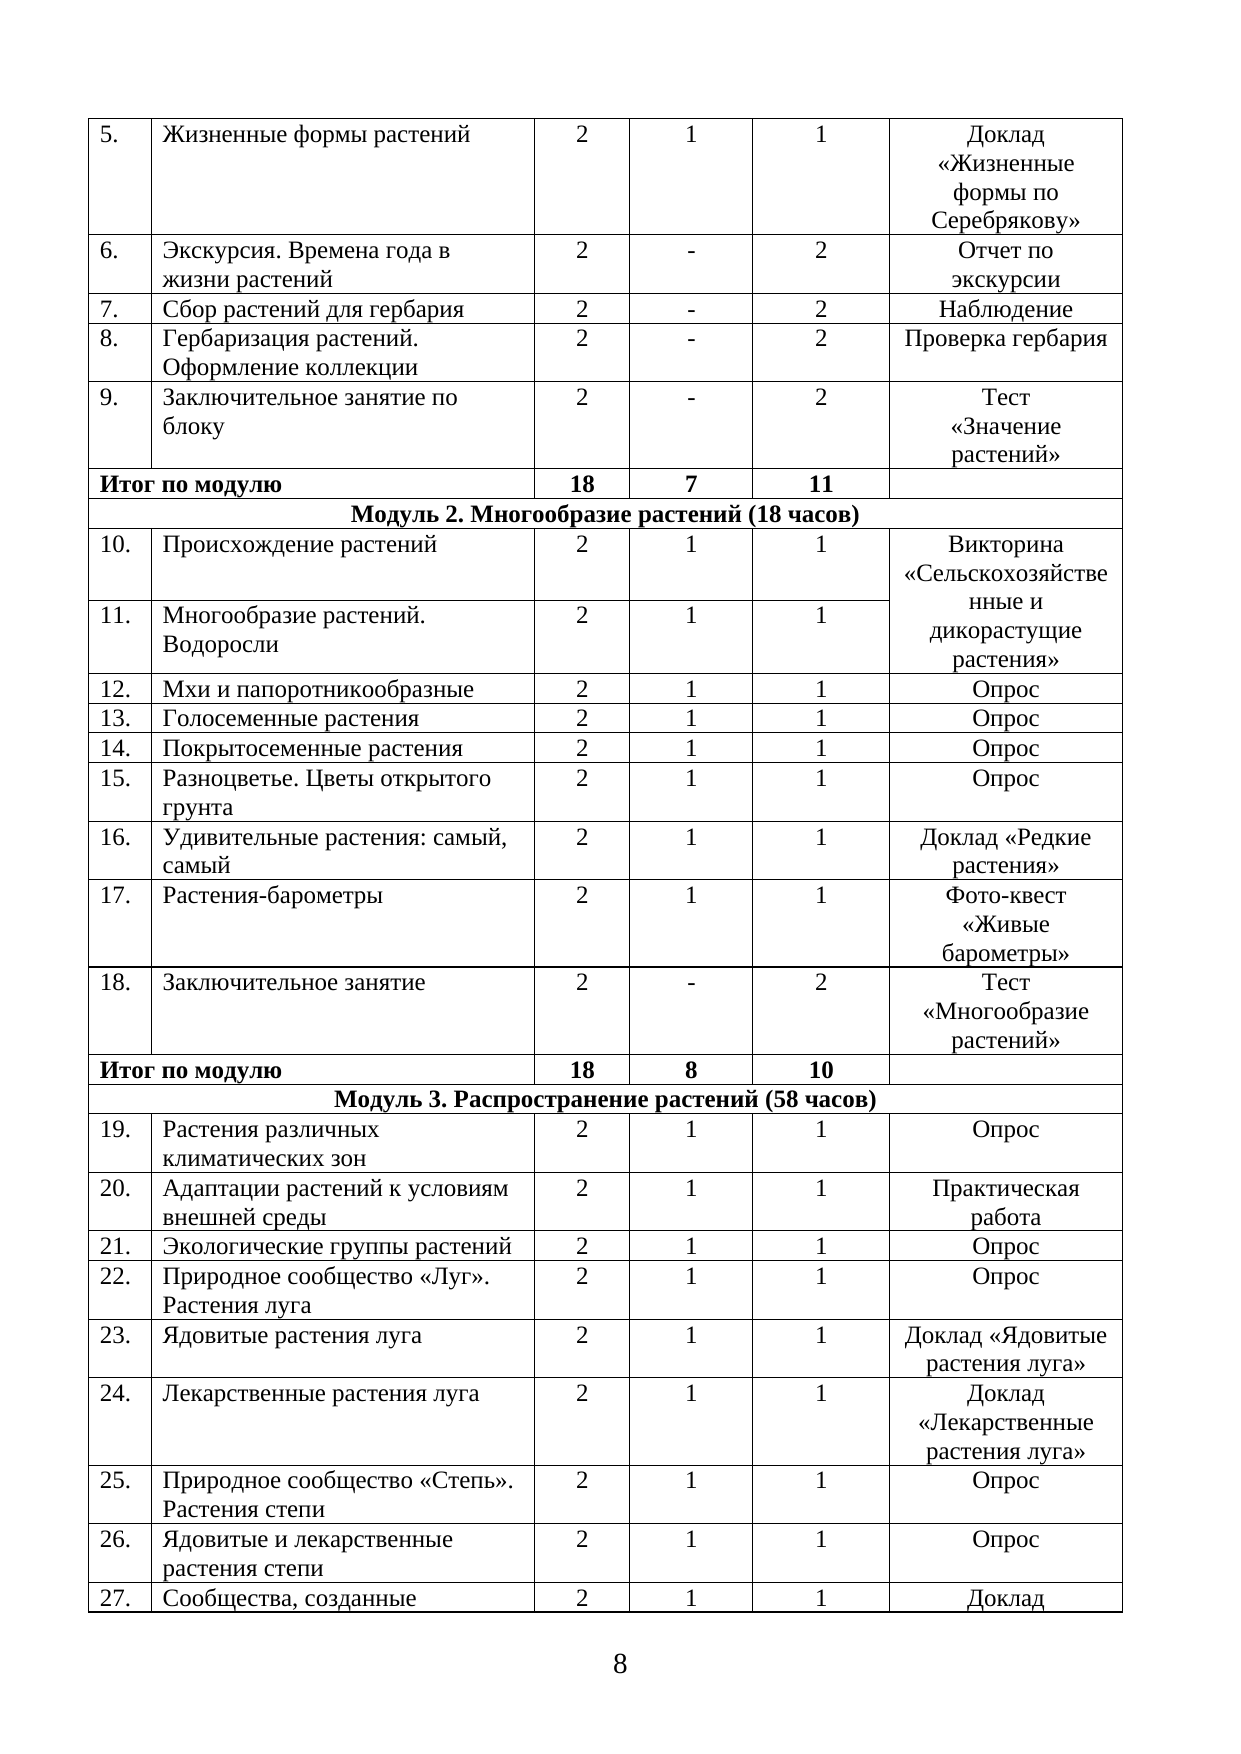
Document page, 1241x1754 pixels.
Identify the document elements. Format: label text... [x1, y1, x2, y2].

table_cell - [630, 324, 752, 381]
table_cell Доклад «Лекарственные растения луга» [890, 1378, 1122, 1464]
table_cell Опрос [890, 1231, 1122, 1260]
table_cell 8 [630, 1055, 752, 1083]
table_cell Голосеменные растения [152, 704, 534, 732]
table_cell 2 [753, 294, 889, 322]
table_cell Модуль 3. Распространение растений (58 часов) [89, 1085, 1122, 1113]
table_cell 1 [630, 704, 752, 732]
table_cell 2 [535, 1261, 629, 1319]
table_cell 18 [535, 1055, 629, 1083]
table_cell 1 [630, 1173, 752, 1230]
table_cell 10 [753, 1055, 889, 1083]
table_cell Заключительное занятие [152, 968, 534, 1054]
table_cell 2 [535, 968, 629, 1054]
table_cell Фото-квест «Живые барометры» [890, 880, 1122, 966]
table_cell - [630, 382, 752, 468]
table_cell 2 [535, 1378, 629, 1464]
table_cell Наблюдение [890, 294, 1122, 322]
table_cell 1 [630, 1583, 752, 1611]
table_cell Доклад «Жизненные формы по Серебрякову» [890, 119, 1122, 234]
table_cell 2 [535, 601, 629, 673]
table_cell 1 [753, 1378, 889, 1464]
table_cell 1 [753, 1320, 889, 1377]
table_cell [89, 1231, 151, 1260]
table_cell [89, 529, 151, 599]
table_cell [89, 733, 151, 762]
table_cell 1 [630, 880, 752, 966]
table_cell 2 [535, 235, 629, 293]
table_cell 1 [630, 822, 752, 879]
table_cell 7 [630, 469, 752, 498]
table_cell [89, 1261, 151, 1319]
table_cell 1 [753, 822, 889, 879]
table_cell [89, 1583, 151, 1611]
table_cell Модуль 2. Многообразие растений (18 часов) [89, 499, 1122, 528]
table_cell 1 [630, 1320, 752, 1377]
table_cell 1 [630, 601, 752, 673]
table_cell Удивительные растения: самый, самый [152, 822, 534, 879]
table_cell Заключительное занятие по блоку [152, 382, 534, 468]
table_cell 1 [630, 1114, 752, 1172]
table_cell 1 [753, 1114, 889, 1172]
table_cell Лекарственные растения луга [152, 1378, 534, 1464]
table_cell 1 [630, 529, 752, 599]
table_cell Итог по модулю [89, 1055, 534, 1083]
table_cell Опрос [890, 1466, 1122, 1523]
table_cell Жизненные формы растений [152, 119, 534, 234]
table_cell [89, 294, 151, 322]
table_cell Разноцветье. Цветы открытого грунта [152, 763, 534, 821]
table_cell 1 [753, 1524, 889, 1582]
table_cell 1 [630, 1261, 752, 1319]
table_cell Ядовитые и лекарственные растения степи [152, 1524, 534, 1582]
table_cell Практическая работа [890, 1173, 1122, 1230]
table_cell Растения различных климатических зон [152, 1114, 534, 1172]
table_cell 2 [535, 1231, 629, 1260]
table_cell Доклад «Ядовитые растения луга» [890, 1320, 1122, 1377]
table_cell [89, 324, 151, 381]
table_cell [89, 704, 151, 732]
table_cell [89, 880, 151, 966]
table_cell Покрытосеменные растения [152, 733, 534, 762]
table_cell 2 [535, 1524, 629, 1582]
table_cell Итог по модулю [89, 469, 534, 498]
table_cell Экскурсия. Времена года в жизни растений [152, 235, 534, 293]
table_cell 1 [630, 1524, 752, 1582]
table_cell 2 [753, 324, 889, 381]
table_cell 2 [535, 763, 629, 821]
table_cell 1 [630, 1378, 752, 1464]
table_cell 1 [753, 529, 889, 599]
table_cell [89, 382, 151, 468]
table_cell [89, 1466, 151, 1523]
table_cell 2 [535, 382, 629, 468]
table_cell - [630, 968, 752, 1054]
table_cell 1 [753, 880, 889, 966]
table_cell Опрос [890, 763, 1122, 821]
table_cell Проверка гербария [890, 324, 1122, 381]
table_cell 2 [535, 1173, 629, 1230]
table_cell 2 [535, 119, 629, 234]
table_cell [89, 601, 151, 673]
table_cell Ядовитые растения луга [152, 1320, 534, 1377]
table_cell 2 [753, 235, 889, 293]
table_cell 1 [630, 1231, 752, 1260]
table_cell 2 [535, 880, 629, 966]
table_cell Отчет по экскурсии [890, 235, 1122, 293]
table_cell Доклад «Агроценозы» [890, 1583, 1122, 1611]
table_cell Опрос [890, 1114, 1122, 1172]
table_cell 2 [535, 733, 629, 762]
table_cell [89, 119, 151, 234]
table_cell Растения-барометры [152, 880, 534, 966]
table_cell - [630, 294, 752, 322]
table_cell 1 [753, 601, 889, 673]
table_cell Опрос [890, 1524, 1122, 1582]
table_cell 1 [753, 1173, 889, 1230]
table_cell Мхи и папоротникообразные [152, 674, 534, 702]
table_cell Экологические группы растений [152, 1231, 534, 1260]
table_cell [89, 1173, 151, 1230]
table_cell Тест «Значение растений» [890, 382, 1122, 468]
table_cell [890, 1055, 1122, 1083]
table_cell [89, 1524, 151, 1582]
table_cell 2 [753, 382, 889, 468]
table_cell 2 [535, 324, 629, 381]
table_cell [89, 235, 151, 293]
table_cell 1 [753, 1261, 889, 1319]
table_cell [890, 469, 1122, 498]
table_cell 2 [535, 822, 629, 879]
table_cell 1 [630, 1466, 752, 1523]
table_cell Опрос [890, 704, 1122, 732]
table_cell 2 [535, 294, 629, 322]
table_cell Адаптации растений к условиям внешней среды [152, 1173, 534, 1230]
table_cell Опрос [890, 733, 1122, 762]
table_cell Природное сообщество «Степь». Растения степи [152, 1466, 534, 1523]
table_cell 1 [630, 763, 752, 821]
table_cell 2 [535, 1466, 629, 1523]
table_cell - [630, 235, 752, 293]
table_cell 2 [535, 704, 629, 732]
table_cell 11 [753, 469, 889, 498]
table_cell 1 [630, 674, 752, 702]
table_cell 18 [535, 469, 629, 498]
table_cell 1 [630, 119, 752, 234]
table_cell Опрос [890, 1261, 1122, 1319]
table_cell [89, 968, 151, 1054]
table_cell 1 [753, 733, 889, 762]
table_cell 1 [753, 1466, 889, 1523]
table_cell 2 [535, 674, 629, 702]
table_cell 2 [535, 1114, 629, 1172]
table_cell 1 [753, 1583, 889, 1611]
table_cell 1 [753, 1231, 889, 1260]
table_cell [89, 822, 151, 879]
table_cell Многообразие растений. Водоросли [152, 601, 534, 673]
table_cell 2 [753, 968, 889, 1054]
table_cell [89, 1114, 151, 1172]
table_cell 2 [535, 1320, 629, 1377]
table_cell 1 [753, 763, 889, 821]
table_cell Тест «Многообразие растений» [890, 968, 1122, 1054]
table_cell Викторина «Сельскохозяйственные и дикорастущие растения» [890, 529, 1122, 673]
table_cell 2 [535, 529, 629, 599]
table_cell [89, 763, 151, 821]
table_cell Доклад «Редкие растения» [890, 822, 1122, 879]
table_cell 2 [535, 1583, 629, 1611]
table_cell Происхождение растений [152, 529, 534, 599]
table_cell [89, 1378, 151, 1464]
table_cell Сбор растений для гербария [152, 294, 534, 322]
table_cell 1 [630, 733, 752, 762]
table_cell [152, 1583, 534, 1611]
table_cell Гербаризация растений. Оформление коллекции [152, 324, 534, 381]
table_cell 1 [753, 119, 889, 234]
table_cell 1 [753, 704, 889, 732]
table_cell Природное сообщество «Луг». Растения луга [152, 1261, 534, 1319]
table_cell 1 [753, 674, 889, 702]
table_cell [89, 1320, 151, 1377]
table_cell Опрос [890, 674, 1122, 702]
table_cell [89, 674, 151, 702]
